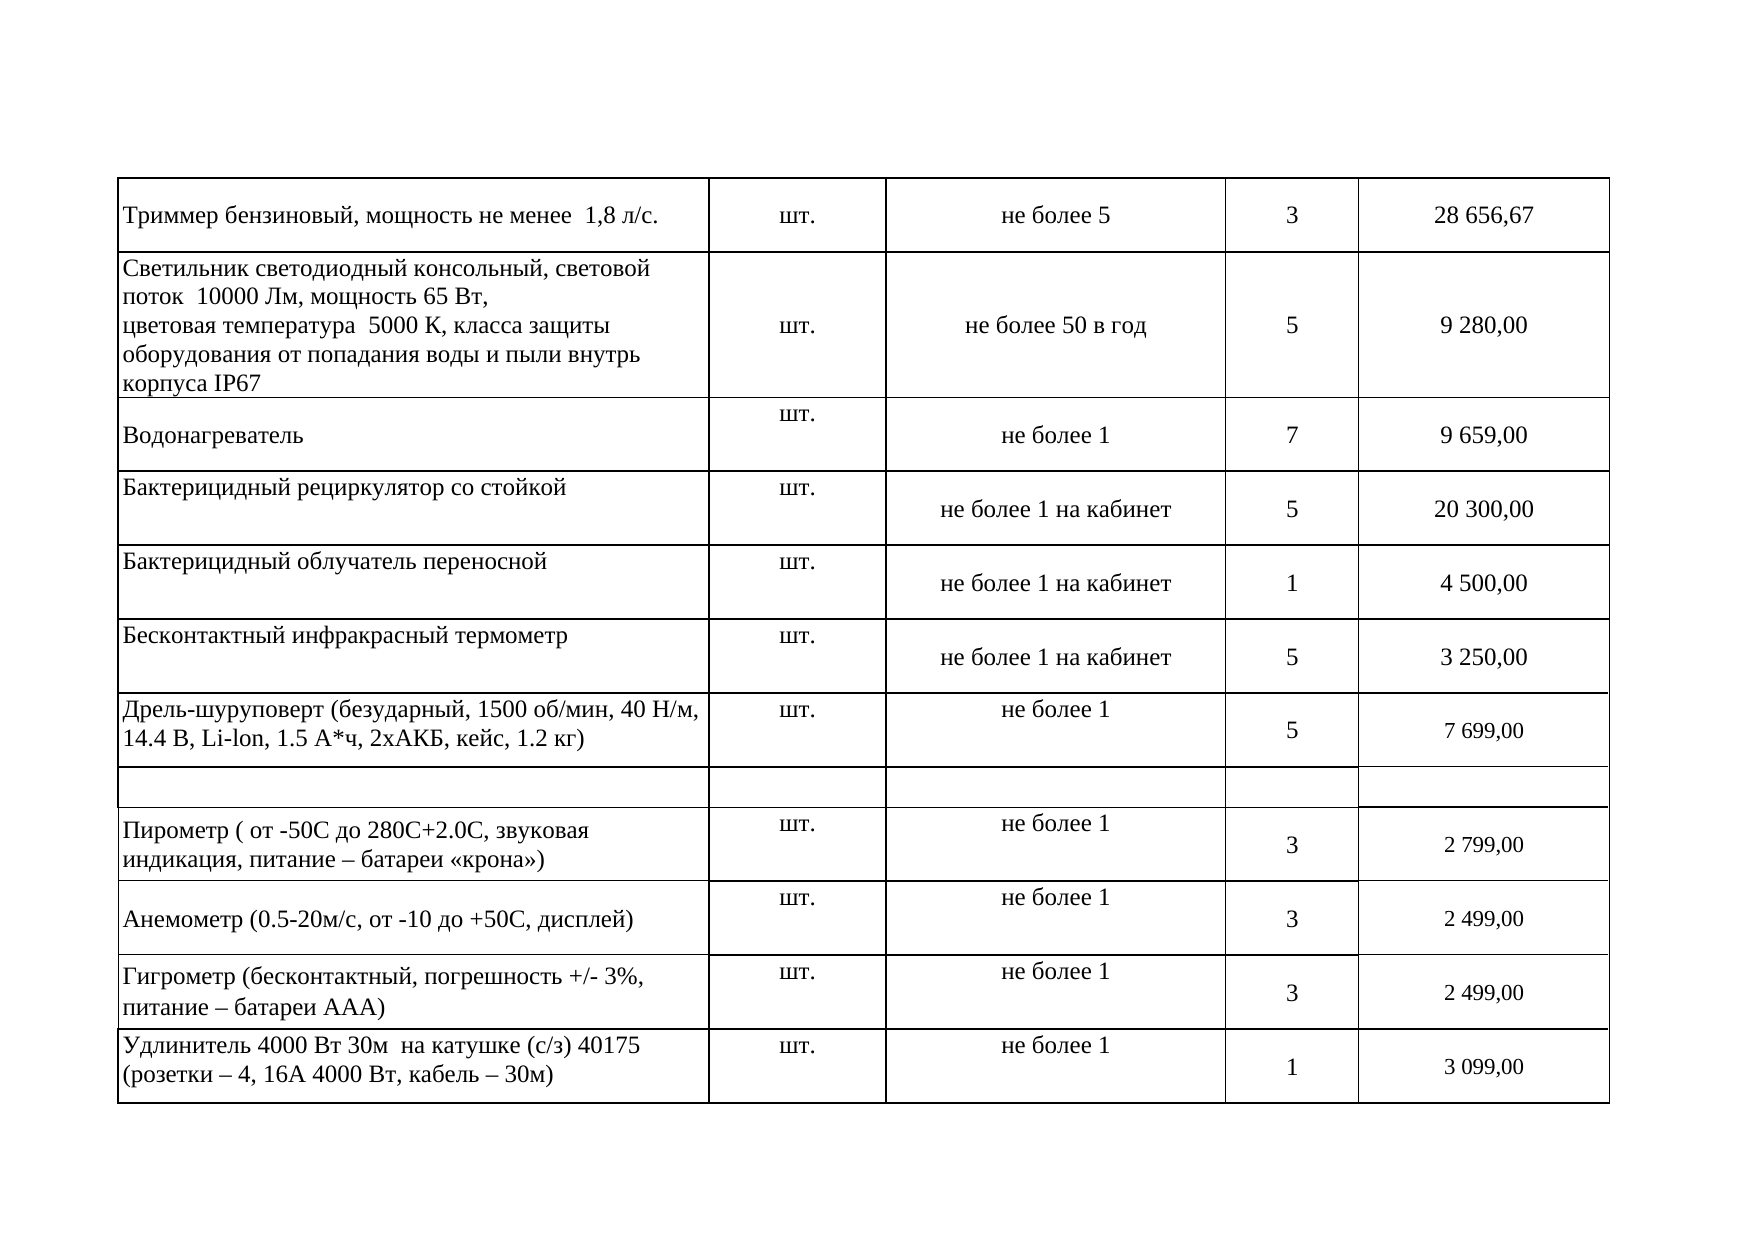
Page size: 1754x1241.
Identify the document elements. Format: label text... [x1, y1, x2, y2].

table_cell шт. [710, 882, 885, 954]
table_cell Анемометр (0.5-20м/с, от -10 до +50С, дисплей) [119, 881, 708, 954]
table_cell 3 [1226, 956, 1358, 1028]
table_cell Гигрометр (бесконтактный, погрешность +/- 3%, питание – батареи ААА) [119, 955, 708, 1028]
table_cell шт. [710, 620, 885, 692]
table_cell 1 [1226, 546, 1358, 618]
table_cell Бесконтактный инфракрасный термометр [119, 620, 708, 692]
table_cell Удлинитель 4000 Вт 30м на катушке (с/з) 40175 (розетки – 4, 16А 4000 Вт, кабель – 30м) [119, 1030, 708, 1102]
table_cell не более 1 [887, 1030, 1225, 1102]
table_cell шт. [710, 956, 885, 1028]
table_cell Светильник светодиодный консольный, световой поток 10000 Лм, мощность 65 Вт, цветовая температура 5000 К, класса защиты оборудования от попадания воды и пыли внутрь корпуса IP67 [119, 253, 708, 396]
table_cell не более 1 на кабинет [887, 620, 1225, 692]
table_cell шт. [710, 253, 885, 396]
table_cell шт. [710, 694, 885, 766]
table_cell 20 300,00 [1359, 472, 1609, 544]
table_cell 28 656,67 [1359, 179, 1609, 251]
table_cell не более 5 [887, 179, 1225, 251]
table_cell Пирометр ( от -50С до 280С+2.0С, звуковая индикация, питание – батареи «крона») [119, 808, 708, 880]
table_cell Водонагреватель [119, 398, 708, 470]
table_cell 7 699,00 [1359, 692, 1609, 766]
table_cell [1226, 768, 1358, 806]
table_cell 3 [1226, 179, 1358, 251]
table_cell 3 [1226, 808, 1358, 880]
table_cell 2 799,00 [1359, 806, 1609, 880]
table_cell не более 1 на кабинет [887, 472, 1225, 544]
table_cell [1359, 766, 1609, 806]
table_cell не более 1 [887, 398, 1225, 470]
table_cell шт. [710, 1030, 885, 1102]
table_cell шт. [710, 546, 885, 618]
table_cell 2 499,00 [1359, 880, 1609, 954]
table_cell [119, 768, 708, 806]
table_cell Триммер бензиновый, мощность не менее 1,8 л/с. [119, 179, 708, 251]
table_cell 1 [1226, 1030, 1358, 1102]
table_cell шт. [710, 808, 885, 880]
table_cell 3 099,00 [1359, 1028, 1609, 1102]
table_cell 5 [1226, 620, 1358, 692]
table_cell [710, 768, 885, 806]
table_cell не более 50 в год [887, 253, 1225, 396]
table_cell 4 500,00 [1359, 546, 1609, 618]
table_cell шт. [710, 179, 885, 251]
table_cell не более 1 [887, 694, 1225, 766]
table_cell не более 1 [887, 882, 1225, 954]
table_cell Бактерицидный облучатель переносной [119, 546, 708, 618]
table_cell Дрель-шуруповерт (безударный, 1500 об/мин, 40 Н/м, 14.4 В, Li-lon, 1.5 A*ч, 2хАКБ, кейс, 1.2 кг) [119, 694, 708, 766]
table_cell не более 1 на кабинет [887, 546, 1225, 618]
table_cell 3 [1226, 882, 1358, 954]
table_cell 5 [1226, 253, 1358, 396]
table_cell 3 250,00 [1359, 620, 1609, 692]
table_cell 9 659,00 [1359, 398, 1609, 470]
table_cell шт. [710, 472, 885, 544]
table_cell 2 499,00 [1359, 954, 1609, 1028]
table_cell 5 [1226, 694, 1358, 766]
table_cell 5 [1226, 472, 1358, 544]
table_cell [887, 768, 1225, 806]
table_cell шт. [710, 398, 885, 470]
table_cell 7 [1226, 398, 1358, 470]
table_cell 9 280,00 [1359, 253, 1609, 396]
table_cell не более 1 [887, 808, 1225, 880]
table_cell не более 1 [887, 956, 1225, 1028]
table_cell Бактерицидный рециркулятор со стойкой [119, 472, 708, 544]
